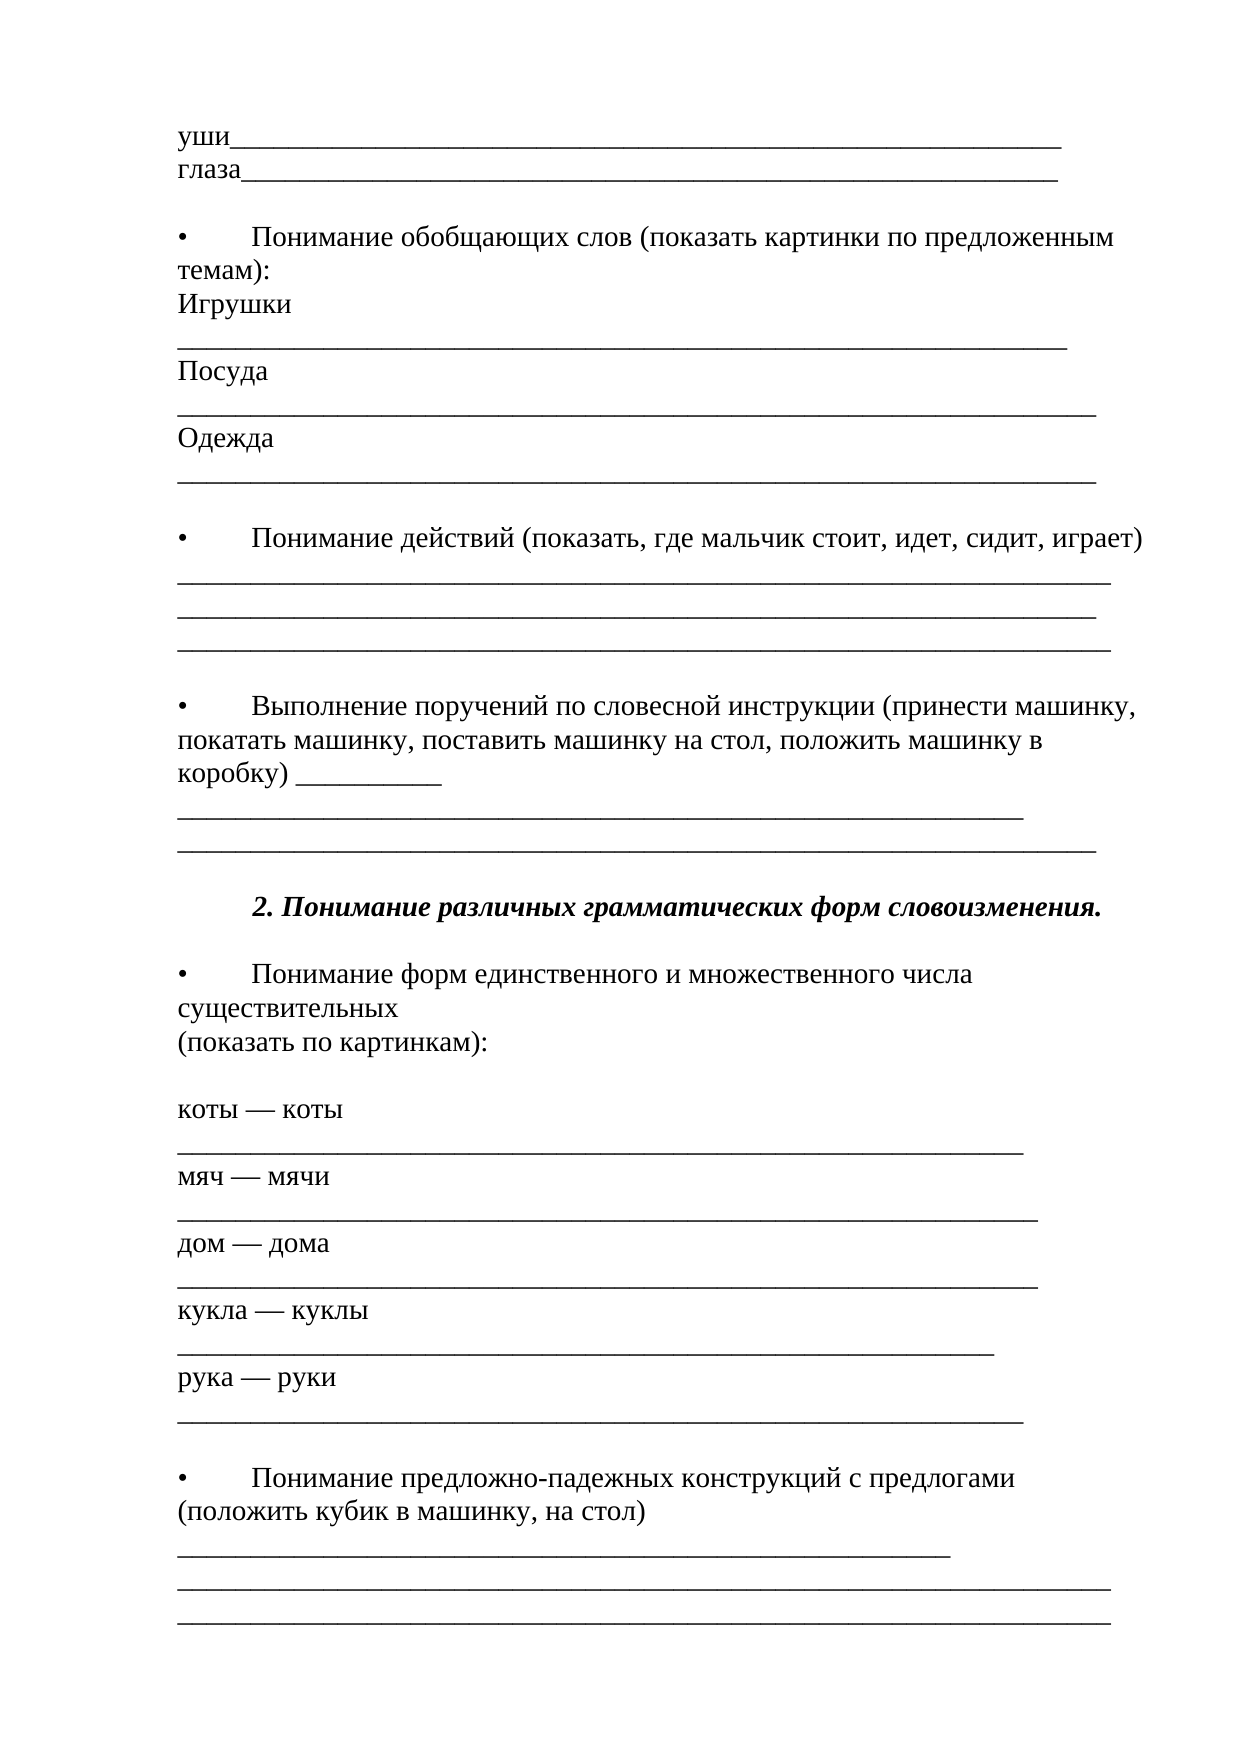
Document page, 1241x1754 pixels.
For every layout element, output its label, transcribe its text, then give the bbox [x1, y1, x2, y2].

text • Понимание обобщающих слов (показать картинки по предложенным темам): [177, 219, 1152, 286]
text (показать по картинкам): [177, 1024, 1152, 1057]
text уши_________________________________________________________ [177, 118, 1152, 152]
text ________________________________________________________________ [177, 1560, 1152, 1594]
text Посуда _______________________________________________________________ [177, 353, 1152, 420]
text • Понимание действий (показать, где мальчик стоит, идет, сидит, играет) [177, 521, 1152, 554]
text • Понимание предложно-падежных конструкций с предлогами (положить кубик в машинку, на стол) _____________________________________________________ [177, 1460, 1152, 1560]
text рука — руки __________________________________________________________ [177, 1359, 1152, 1426]
text ________________________________________________________________ _______________________________________________________________ [177, 554, 1152, 621]
text коты — коты __________________________________________________________ [177, 1091, 1152, 1158]
text дом — дома ___________________________________________________________ [177, 1225, 1152, 1292]
text • Понимание форм единственного и множественного числа существительных [177, 957, 1152, 1024]
text Игрушки _____________________________________________________________ [177, 286, 1152, 353]
text _______________________________________________________________ [177, 822, 1152, 856]
text ________________________________________________________________ [177, 1594, 1152, 1627]
text 2. Понимание различных грамматических форм словоизменения. [177, 889, 1152, 923]
text кукла — куклы ________________________________________________________ [177, 1292, 1152, 1359]
text мяч — мячи ___________________________________________________________ [177, 1158, 1152, 1225]
text Одежда _______________________________________________________________ [177, 420, 1152, 487]
text глаза________________________________________________________ [177, 152, 1152, 185]
text ________________________________________________________________ [177, 621, 1152, 655]
text • Выполнение поручений по словесной инструкции (принести машинку, покатать машинку, поставить машинку на стол, положить машинку в коробку) __________ __________________________________________________________ [177, 688, 1152, 822]
